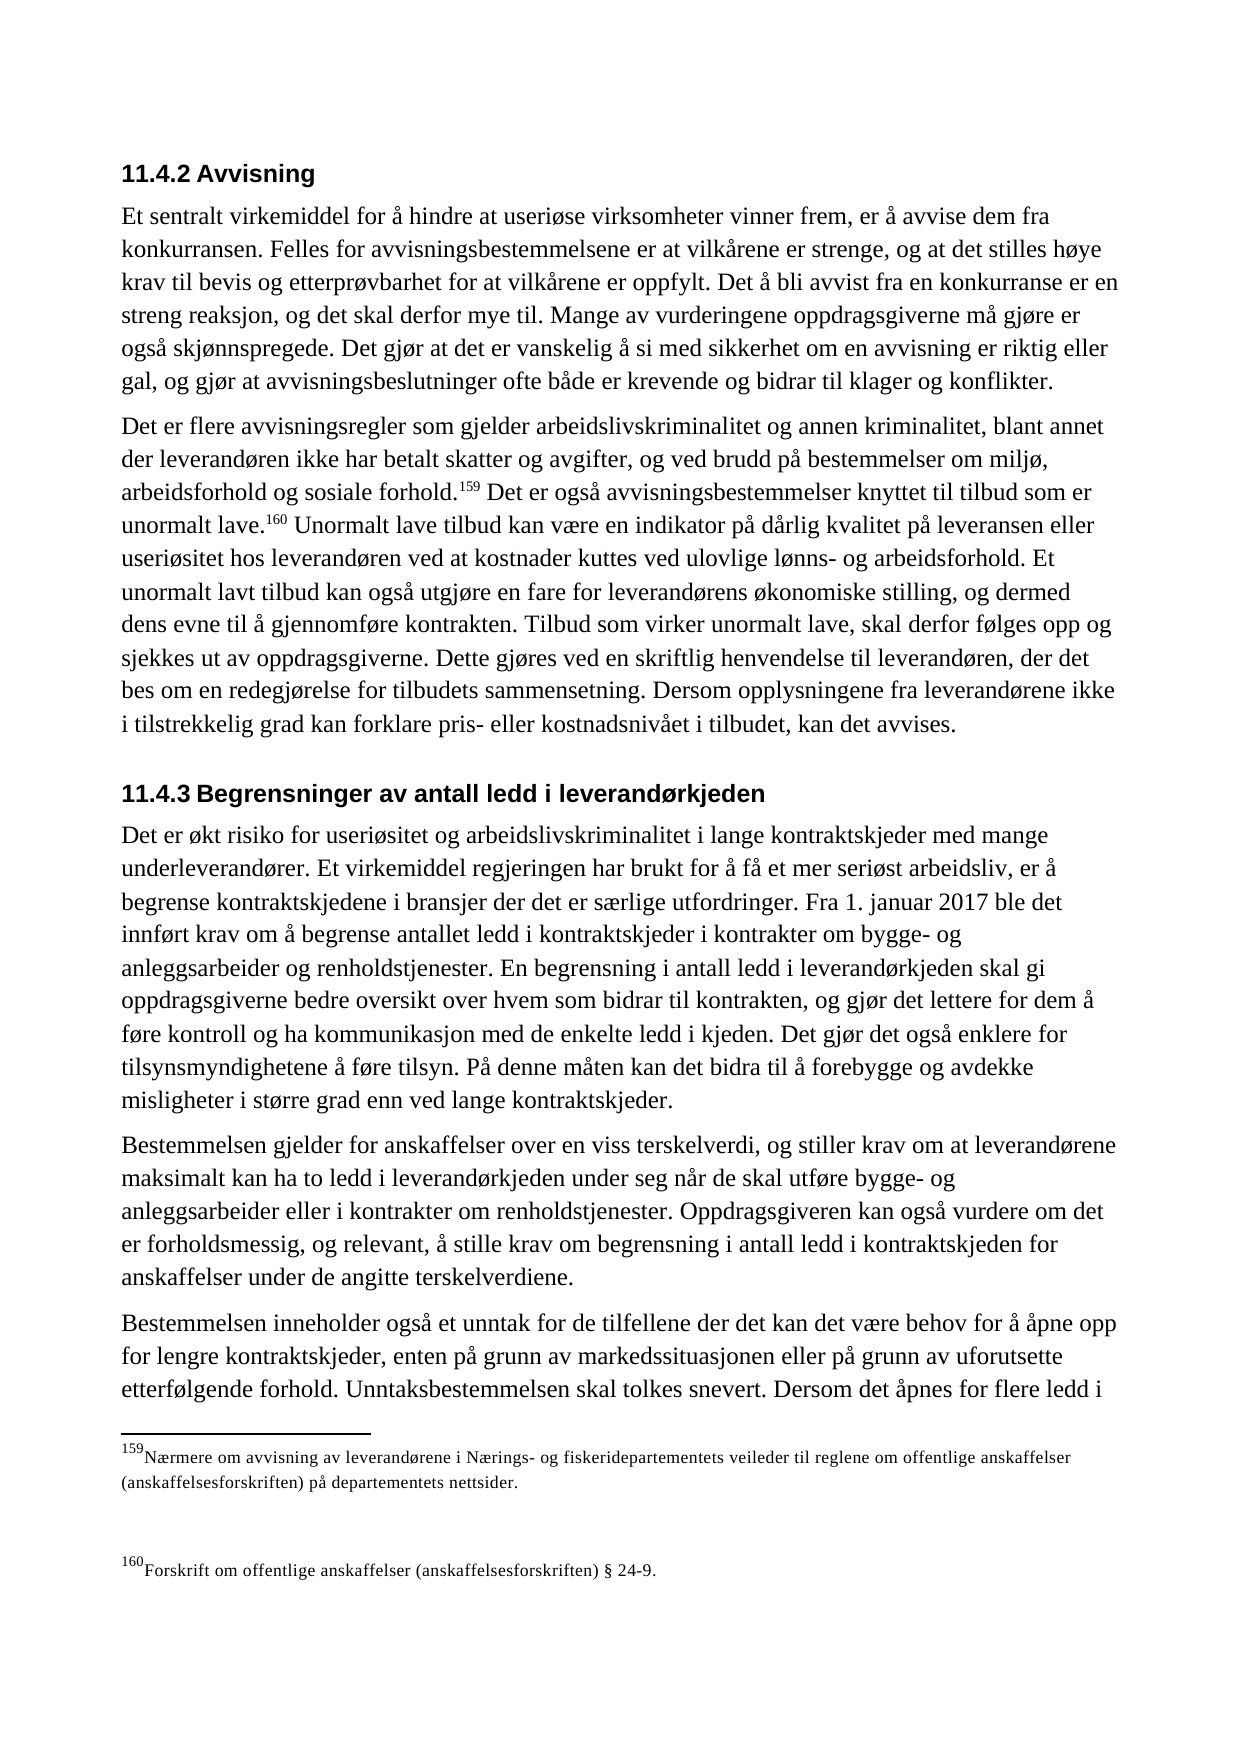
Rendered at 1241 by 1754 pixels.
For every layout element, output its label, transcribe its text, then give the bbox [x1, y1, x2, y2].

subtitle Avvisning [121, 159, 1119, 188]
text Det er økt risiko for useriøsitet og arbeidslivskriminalitet i lange kontraktskjeder med mange underleverandører. Et virkemiddel regjeringen har brukt for å få et mer seriøst arbeidsliv, er å begrense kontraktskjedene i bransjer der det er særlige utfordringer. Fra 1. januar 2017 ble det innført krav om å begrense antallet ledd i kontraktskjeder i kontrakter om bygge- og anleggsarbeider og renholdstjenester. En begrensning i antall ledd i leverandørkjeden skal gi oppdragsgiverne bedre oversikt over hvem som bidrar til kontrakten, og gjør det lettere for dem å føre kontroll og ha kommunikasjon med de enkelte ledd i kjeden. Det gjør det også enklere for tilsynsmyndighetene å føre tilsyn. På denne måten kan det bidra til å forebygge og avdekke misligheter i større grad enn ved lange kontraktskjeder. [121, 821, 1119, 1113]
subtitle Begrensninger av antall ledd i leverandørkjeden [121, 779, 1119, 808]
text Det er flere avvisningsregler som gjelder arbeidslivskriminalitet og annen kriminalitet, blant annet der leverandøren ikke har betalt skatter og avgifter, og ved brudd på bestemmelser om miljø, arbeidsforhold og sosiale forhold. Det er også avvisningsbestemmelser knyttet til tilbud som er unormalt lave. Unormalt lave tilbud kan være en indikator på dårlig kvalitet på leveransen eller useriøsitet hos leverandøren ved at kostnader kuttes ved ulovlige lønns- og arbeidsforhold. Et unormalt lavt tilbud kan også utgjøre en fare for leverandørens økonomiske stilling, og dermed dens evne til å gjennomføre kontrakten. Tilbud som virker unormalt lave, skal derfor følges opp og sjekkes ut av oppdragsgiverne. Dette gjøres ved en skriftlig henvendelse til leverandøren, der det bes om en redegjørelse for tilbudets sammensetning. Dersom opplysningene fra leverandørene ikke i tilstrekkelig grad kan forklare pris- eller kostnadsnivået i tilbudet, kan det avvises. [121, 411, 1119, 737]
text Bestemmelsen gjelder for anskaffelser over en viss terskelverdi, og stiller krav om at leverandørene maksimalt kan ha to ledd i leverandørkjeden under seg når de skal utføre bygge- og anleggsarbeider eller i kontrakter om renholdstjenester. Oppdragsgiveren kan også vurdere om det er forholdsmessig, og relevant, å stille krav om begrensning i antall ledd i kontraktskjeden for anskaffelser under de angitte terskelverdiene. [121, 1130, 1119, 1291]
text Et sentralt virkemiddel for å hindre at useriøse virksomheter vinner frem, er å avvise dem fra konkurransen. Felles for avvisningsbestemmelsene er at vilkårene er strenge, og at det stilles høye krav til bevis og etterprøvbarhet for at vilkårene er oppfylt. Det å bli avvist fra en konkurranse er en streng reaksjon, og det skal derfor mye til. Mange av vurderingene oppdragsgiverne må gjøre er også skjønnspregede. Det gjør at det er vanskelig å si med sikkerhet om en avvisning er riktig eller gal, og gjør at avvisningsbeslutninger ofte både er krevende og bidrar til klager og konflikter. [121, 201, 1119, 395]
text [121, 1308, 1119, 1403]
